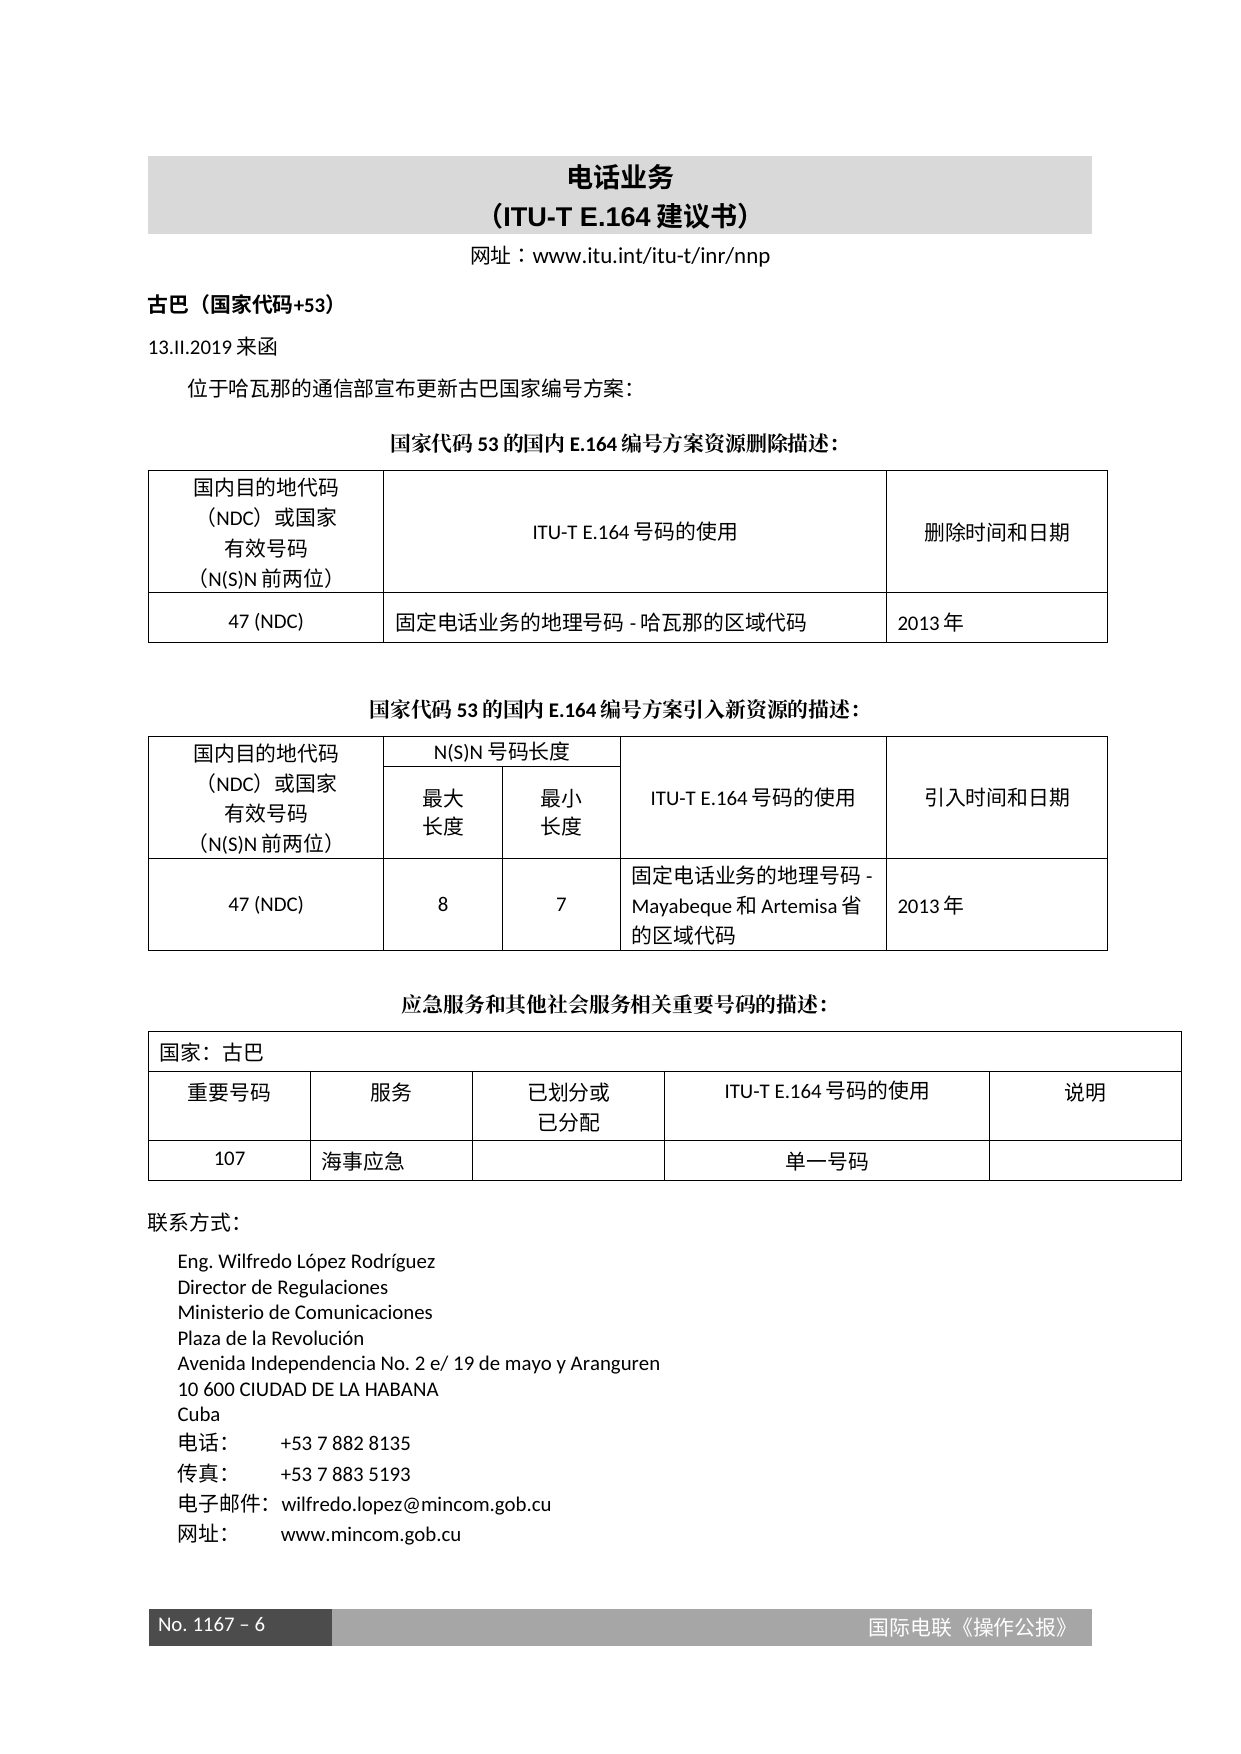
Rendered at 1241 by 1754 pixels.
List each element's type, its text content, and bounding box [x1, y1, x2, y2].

text 国家代码53的国内E.164编号方案资源删除描述： [148, 428, 1092, 458]
text 国家代码53的国内E.164编号方案引入新资源的描述： [148, 694, 1092, 723]
table_cell 单一号码 [665, 1141, 989, 1180]
text 位于哈瓦那的通信部宣布更新古巴国家编号方案： [148, 373, 1092, 403]
text 应急服务和其他社会服务相关重要号码的描述： [148, 988, 1092, 1018]
table_cell 固定电话业务的地理号码 - Mayabeque和Artemisa省的区域代码 [621, 859, 886, 949]
table_cell 重要号码 [149, 1072, 310, 1140]
table_cell 47 (NDC) [149, 859, 383, 949]
text Avenida Independencia No. 2 e/ 19 de mayo y Aranguren [177, 1350, 1092, 1376]
text Eng. Wilfredo López Rodríguez Director de Regulaciones [177, 1249, 1092, 1299]
text 联系方式： [148, 1206, 1092, 1236]
table_header 国家：古巴 [149, 1032, 1181, 1071]
table_header ITU-T E.164号码的使用 [384, 471, 886, 592]
table_cell 固定电话业务的地理号码 - 哈瓦那的区域代码 [384, 593, 886, 642]
table_header ITU-T E.164号码的使用 [621, 737, 886, 858]
table_cell 服务 [311, 1072, 472, 1140]
table_cell [473, 1141, 664, 1180]
text 10 600 CIUDAD DE LA HABANA [177, 1376, 1092, 1401]
table_header 引入时间和日期 [887, 737, 1107, 858]
table_cell 2013年 [887, 859, 1107, 949]
text Ministerio de Comunicaciones [177, 1299, 1092, 1325]
text 电话： +53 7 882 8135 传真： +53 7 883 5193 电子邮件：wilfredo.lopez@mincom.gob.cu [177, 1427, 1092, 1517]
table_cell 已划分或 已分配 [473, 1072, 664, 1140]
subtitle 电话业务 （ITU-T E.164建议书） [148, 156, 1092, 234]
table_header 删除时间和日期 [887, 471, 1107, 592]
table_header 国内目的地代码（NDC）或国家 有效号码 （N(S)N前两位） [149, 737, 383, 858]
text 13.II.2019来函 [148, 330, 1092, 360]
table_cell 最小 长度 [503, 767, 620, 858]
text 古巴（国家代码+53） [148, 294, 1092, 317]
text Plaza de la Revolución [177, 1325, 1092, 1350]
table_cell [990, 1141, 1181, 1180]
table_cell 107 [149, 1141, 310, 1180]
table_cell 7 [503, 859, 620, 949]
text 网址： www.mincom.gob.cu [177, 1517, 1092, 1547]
table_cell 海事应急 [311, 1141, 472, 1180]
table_cell 最大 长度 [384, 767, 502, 858]
text Cuba [177, 1401, 1092, 1427]
table_cell 2013年 [887, 593, 1107, 642]
table_cell ITU-T E.164号码的使用 [665, 1072, 989, 1140]
table_cell 47 (NDC) [149, 593, 383, 642]
table_cell 8 [384, 859, 502, 949]
text 网址：www.itu.int/itu-t/inr/nnp [148, 240, 1092, 269]
table_cell 说明 [990, 1072, 1181, 1140]
table_header N(S)N号码长度 [384, 737, 620, 766]
table_header 国内目的地代码（NDC）或国家 有效号码 （N(S)N前两位） [149, 471, 383, 592]
